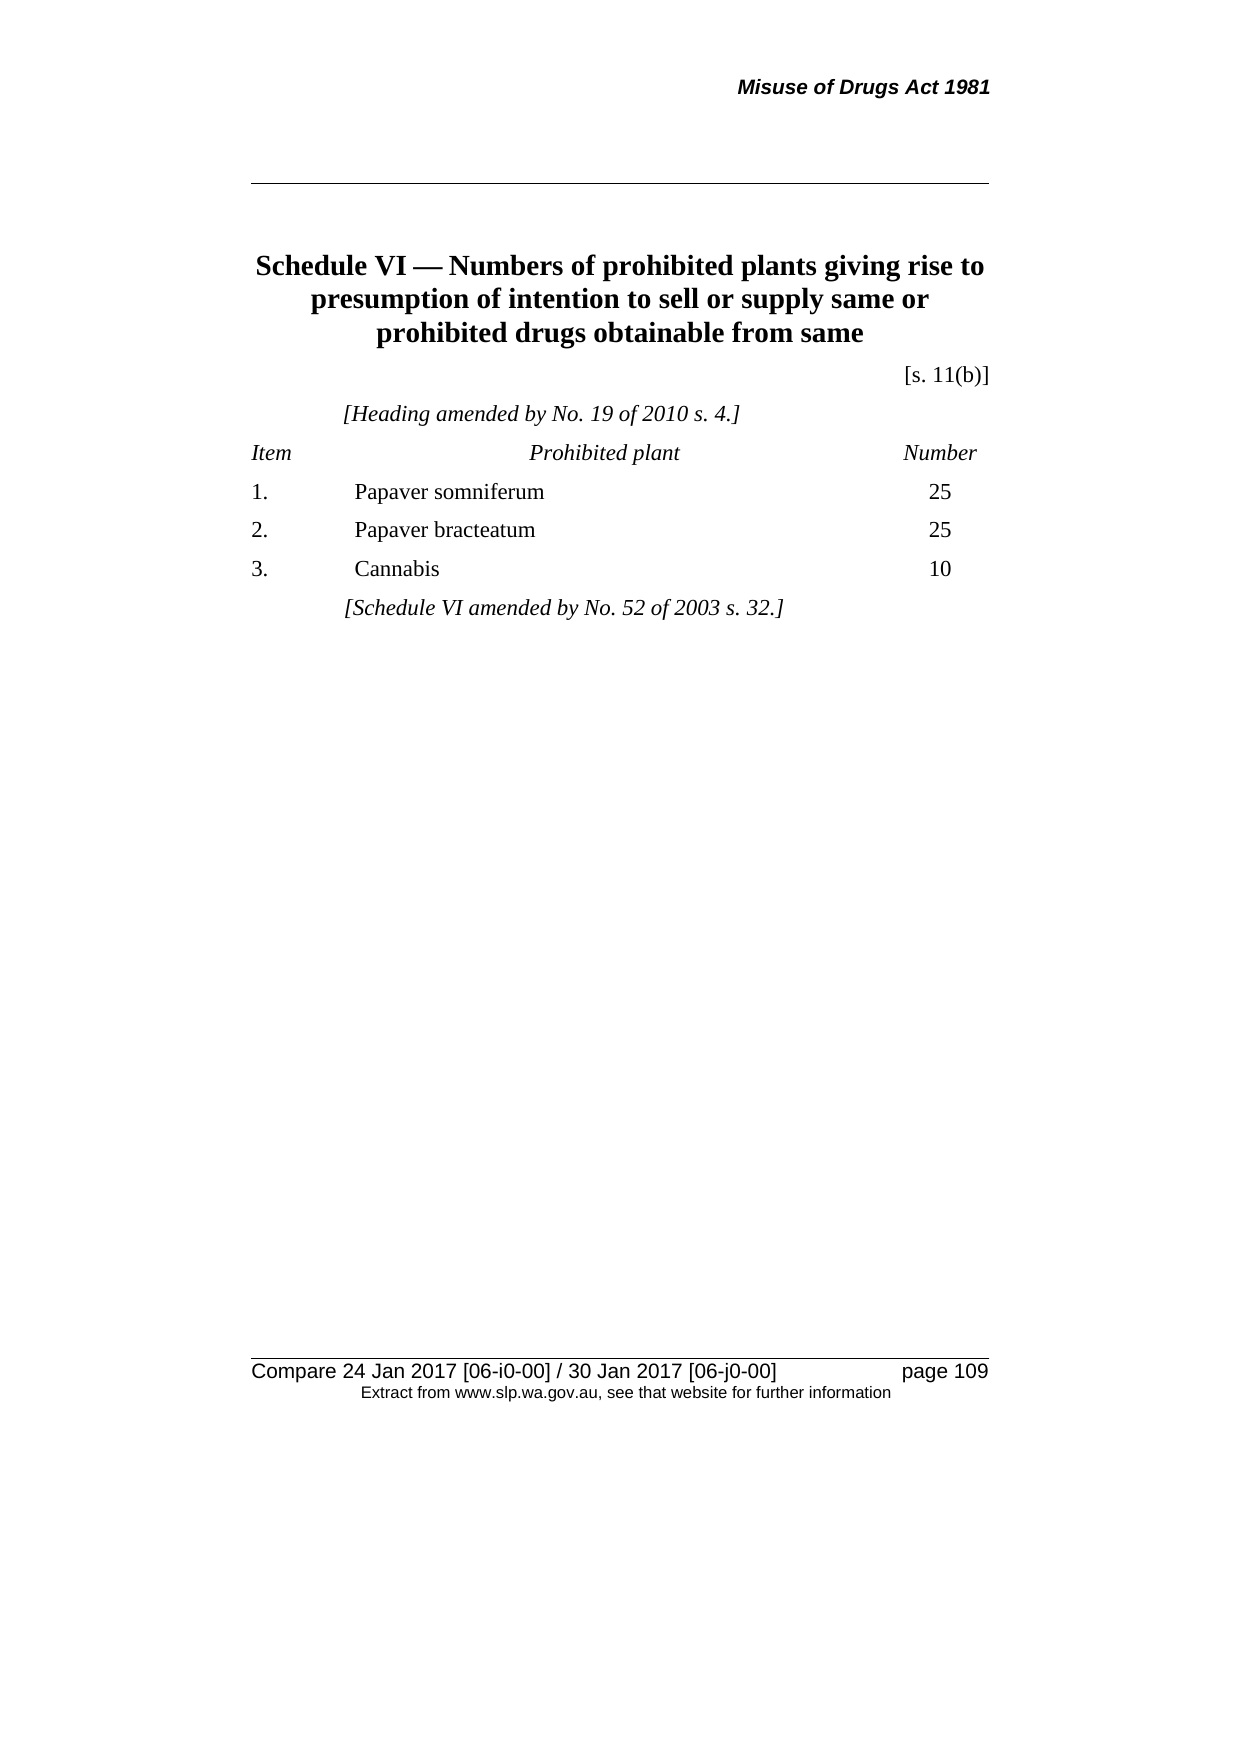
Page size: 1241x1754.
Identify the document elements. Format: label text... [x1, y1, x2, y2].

table_cell Papaver bracteatum [340, 504, 870, 543]
table_header Item [236, 426, 339, 465]
text [s. 11(b)] [251, 361, 989, 387]
table_cell 3. [236, 543, 339, 582]
table_header Number [870, 426, 1010, 465]
table_cell Papaver somniferum [340, 465, 870, 504]
subtitle Schedule VI — Numbers of prohibited plants giving rise to presumption of intention to sell or supply same or prohibited drugs obtainable from same [251, 248, 989, 349]
text [Schedule VI amended by No. 52 of 2003 s. 32.] [251, 594, 989, 621]
subtitle [Heading amended by No. 19 of 2010 s. 4.] [251, 400, 989, 426]
table_cell 25 [870, 504, 1010, 543]
table_cell 25 [870, 465, 1010, 504]
table_header Prohibited plant [340, 426, 870, 465]
table_cell 10 [870, 543, 1010, 582]
table_cell 2. [236, 504, 339, 543]
table_cell Cannabis [340, 543, 870, 582]
table_cell 1. [236, 465, 339, 504]
